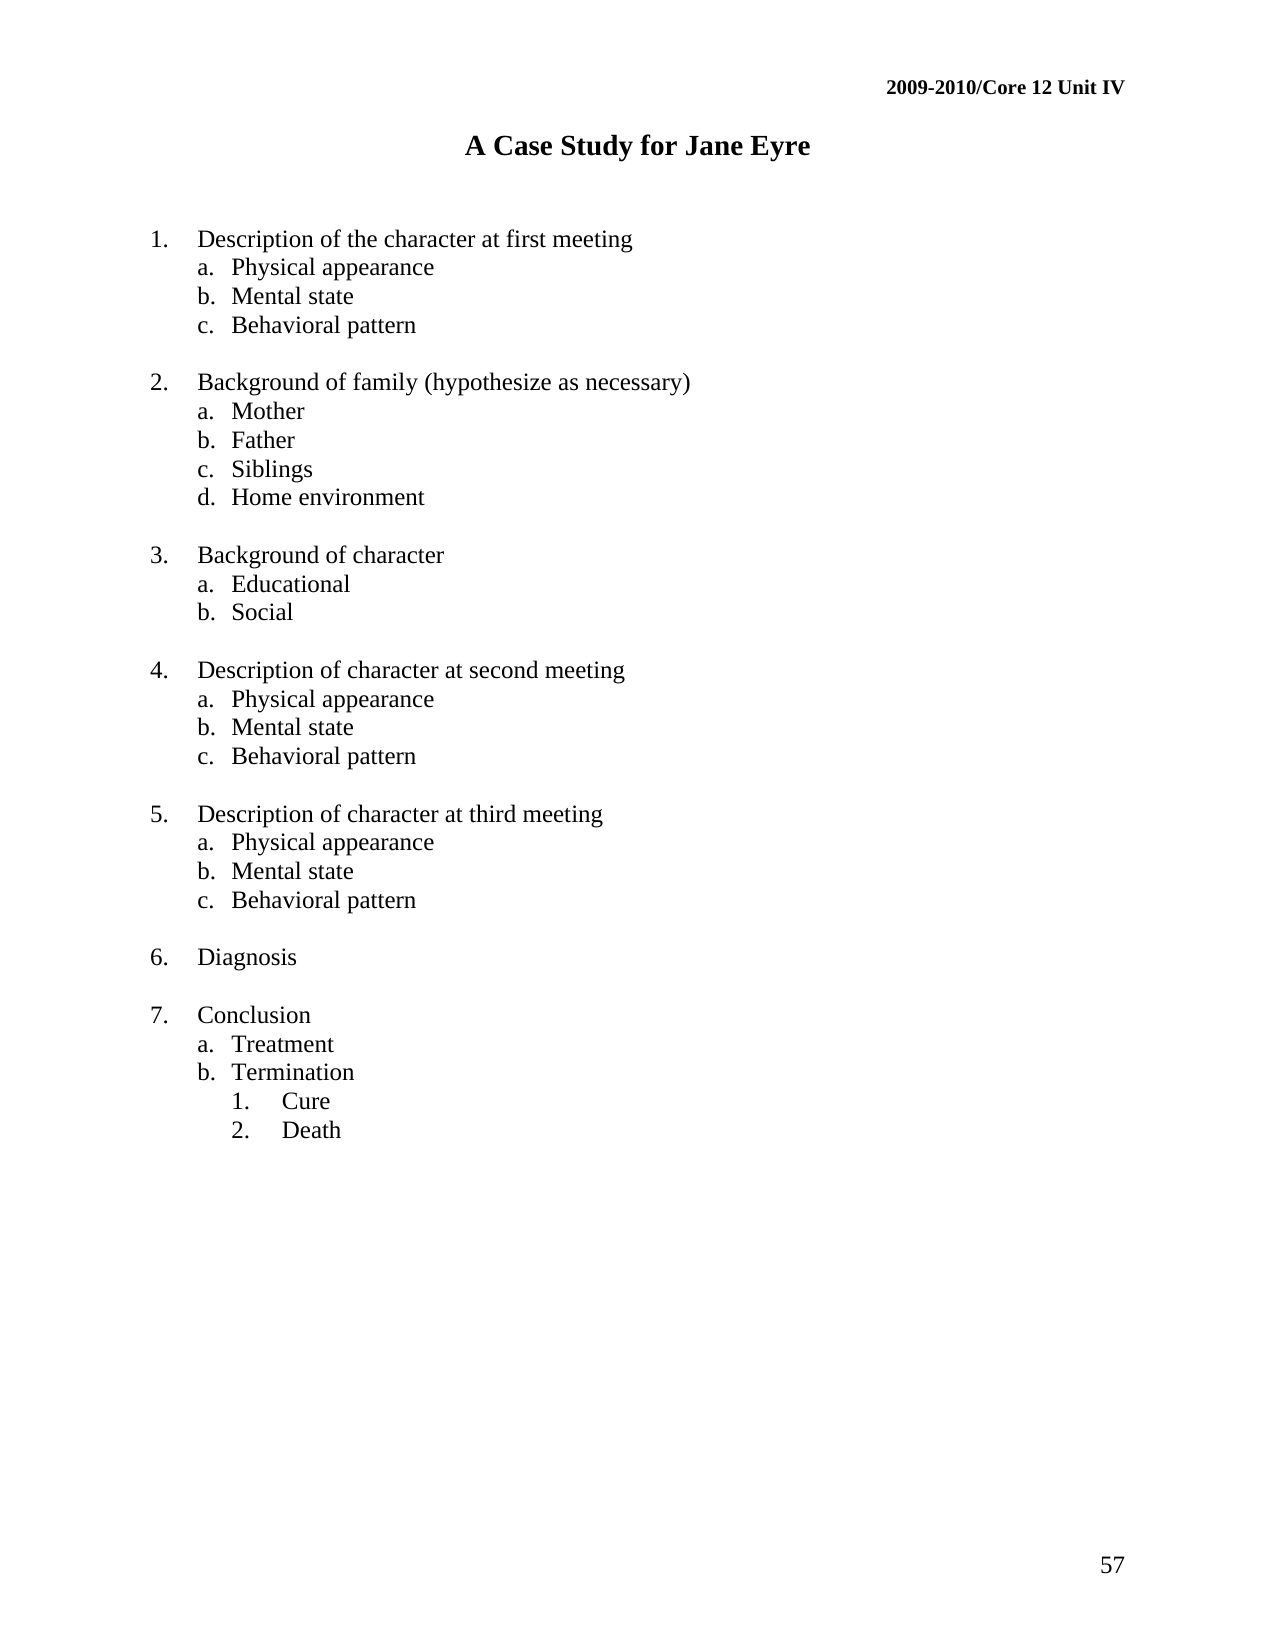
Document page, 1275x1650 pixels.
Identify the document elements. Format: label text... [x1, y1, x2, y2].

text 1. Cure [150, 1086, 1125, 1115]
text c. Siblings [150, 454, 1125, 482]
text 2. Death [150, 1115, 1125, 1144]
text b. Mental state [150, 281, 1125, 310]
text 5. Description of character at third meeting [150, 799, 1125, 827]
text b. Mental state [150, 712, 1125, 741]
text a. Physical appearance [150, 684, 1125, 712]
text a. Treatment [150, 1029, 1125, 1057]
text b. Father [150, 425, 1125, 454]
text d. Home environment [150, 482, 1125, 511]
text c. Behavioral pattern [150, 741, 1125, 770]
text b. Termination [150, 1057, 1125, 1086]
text a. Physical appearance [150, 827, 1125, 856]
text c. Behavioral pattern [150, 885, 1125, 914]
text 7. Conclusion [150, 1000, 1125, 1029]
text a. Mother [150, 396, 1125, 425]
text a. Physical appearance [150, 252, 1125, 281]
subtitle A Case Study for Jane Eyre [150, 128, 1125, 161]
text 6. Diagnosis [150, 942, 1125, 971]
text 4. Description of character at second meeting [150, 655, 1125, 684]
text c. Behavioral pattern [150, 310, 1125, 339]
text 2. Background of family (hypothesize as necessary) [150, 367, 1125, 396]
text 1. Description of the character at first meeting [150, 224, 1125, 252]
text a. Educational [150, 569, 1125, 597]
text 3. Background of character [150, 540, 1125, 569]
text b. Mental state [150, 856, 1125, 885]
text b. Social [150, 597, 1125, 626]
